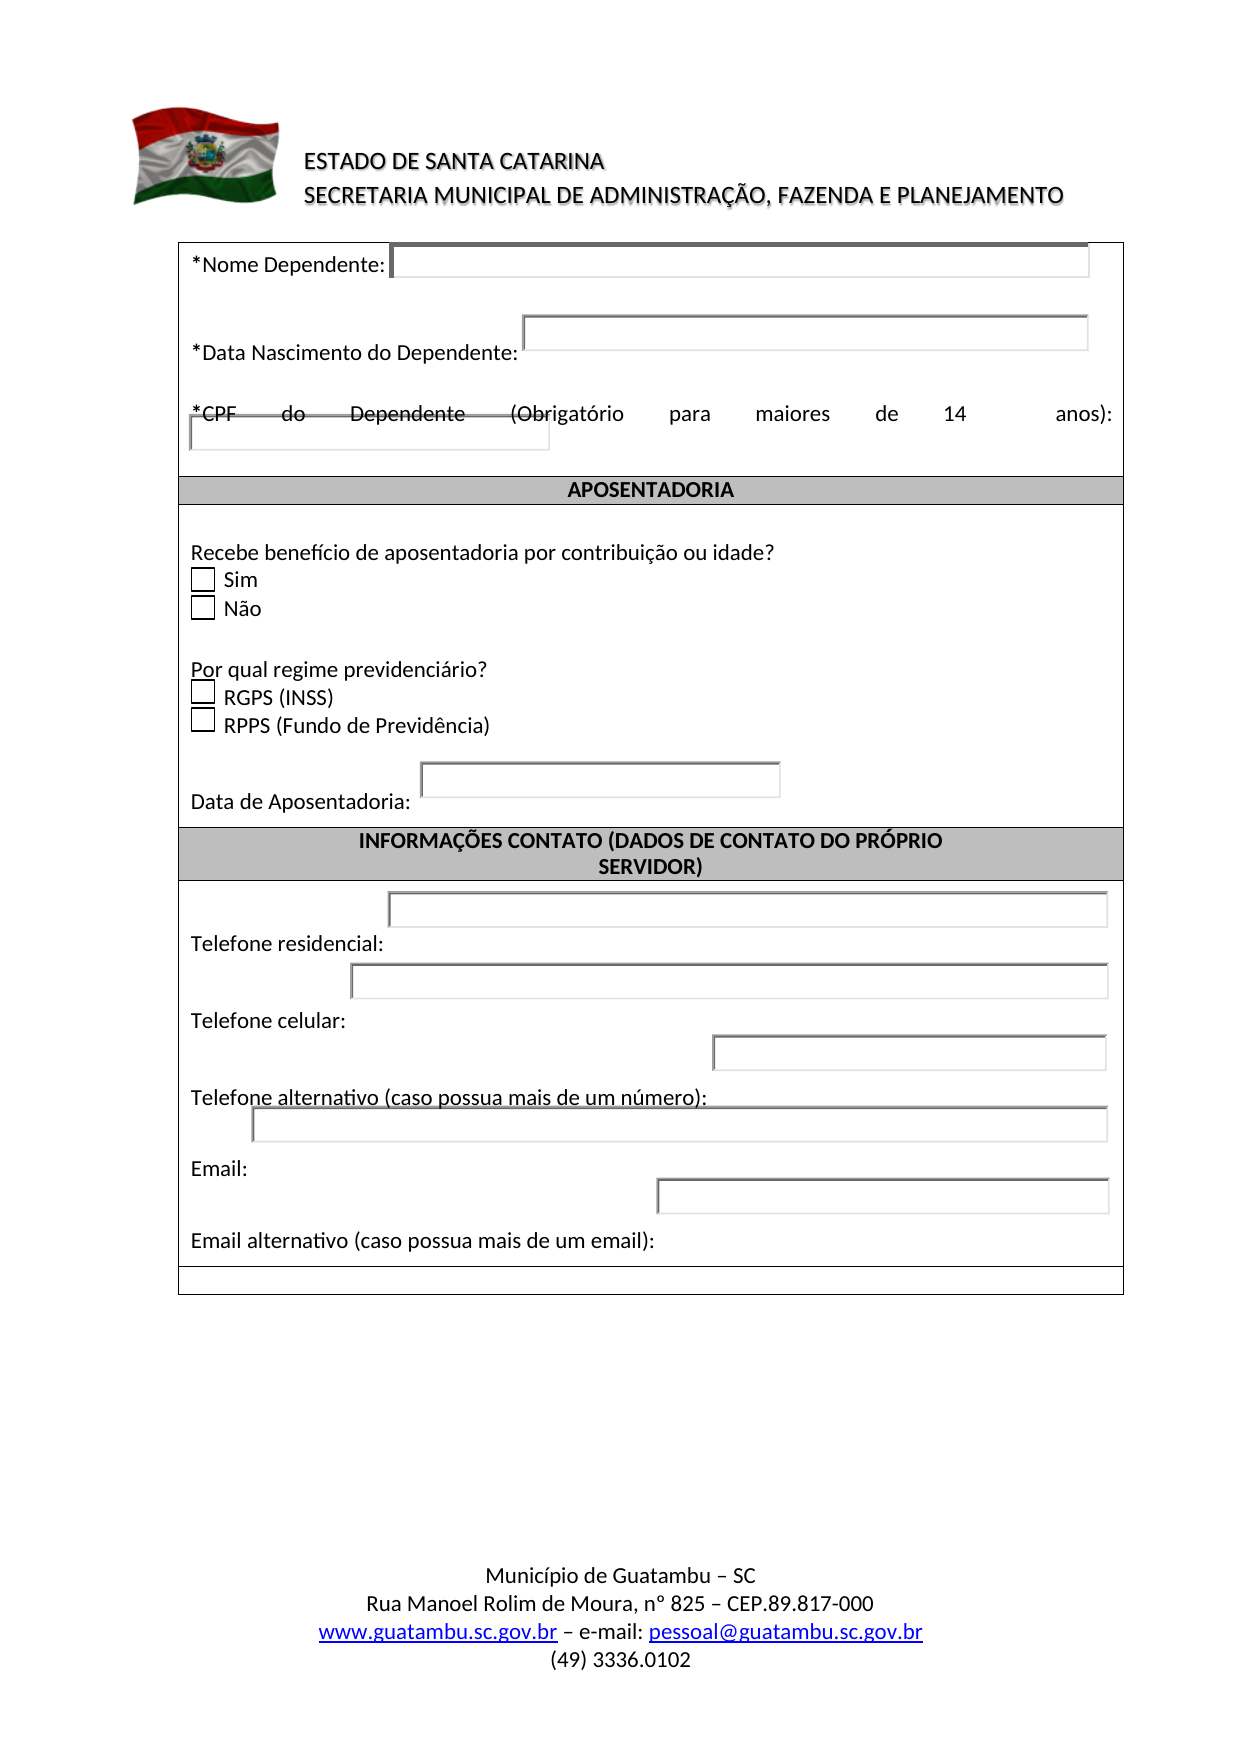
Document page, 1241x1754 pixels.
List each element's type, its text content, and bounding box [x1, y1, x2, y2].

picture [122, 100, 1097, 230]
table_cell Recebe benefício de aposentadoria por contribuição ou idade? Sim Não Por qual regime previdenciário? RGPS (INSS) RPPS (Fundo de Previdência) Data de Aposentadoria: [179, 505, 1123, 827]
table_cell APOSENTADORIA [179, 477, 1123, 504]
table_header *Nome Dependente: [179, 243, 389, 276]
table_cell Telefone residencial: Telefone celular: Telefone alternativo (caso possua mais de um número): Email: Email alternativo (caso possua mais de um email): [179, 881, 1123, 1266]
table_cell [179, 1267, 1123, 1294]
table_cell *Data Nascimento do Dependente: *CPF do Dependente (Obrigatório para maiores de 14 anos): [179, 276, 1123, 476]
table_header [394, 247, 1088, 276]
table_cell INFORMAÇÕES CONTATO (DADOS DE CONTATO DO PRÓPRIO SERVIDOR) [179, 828, 1123, 880]
table_header [1090, 243, 1123, 276]
